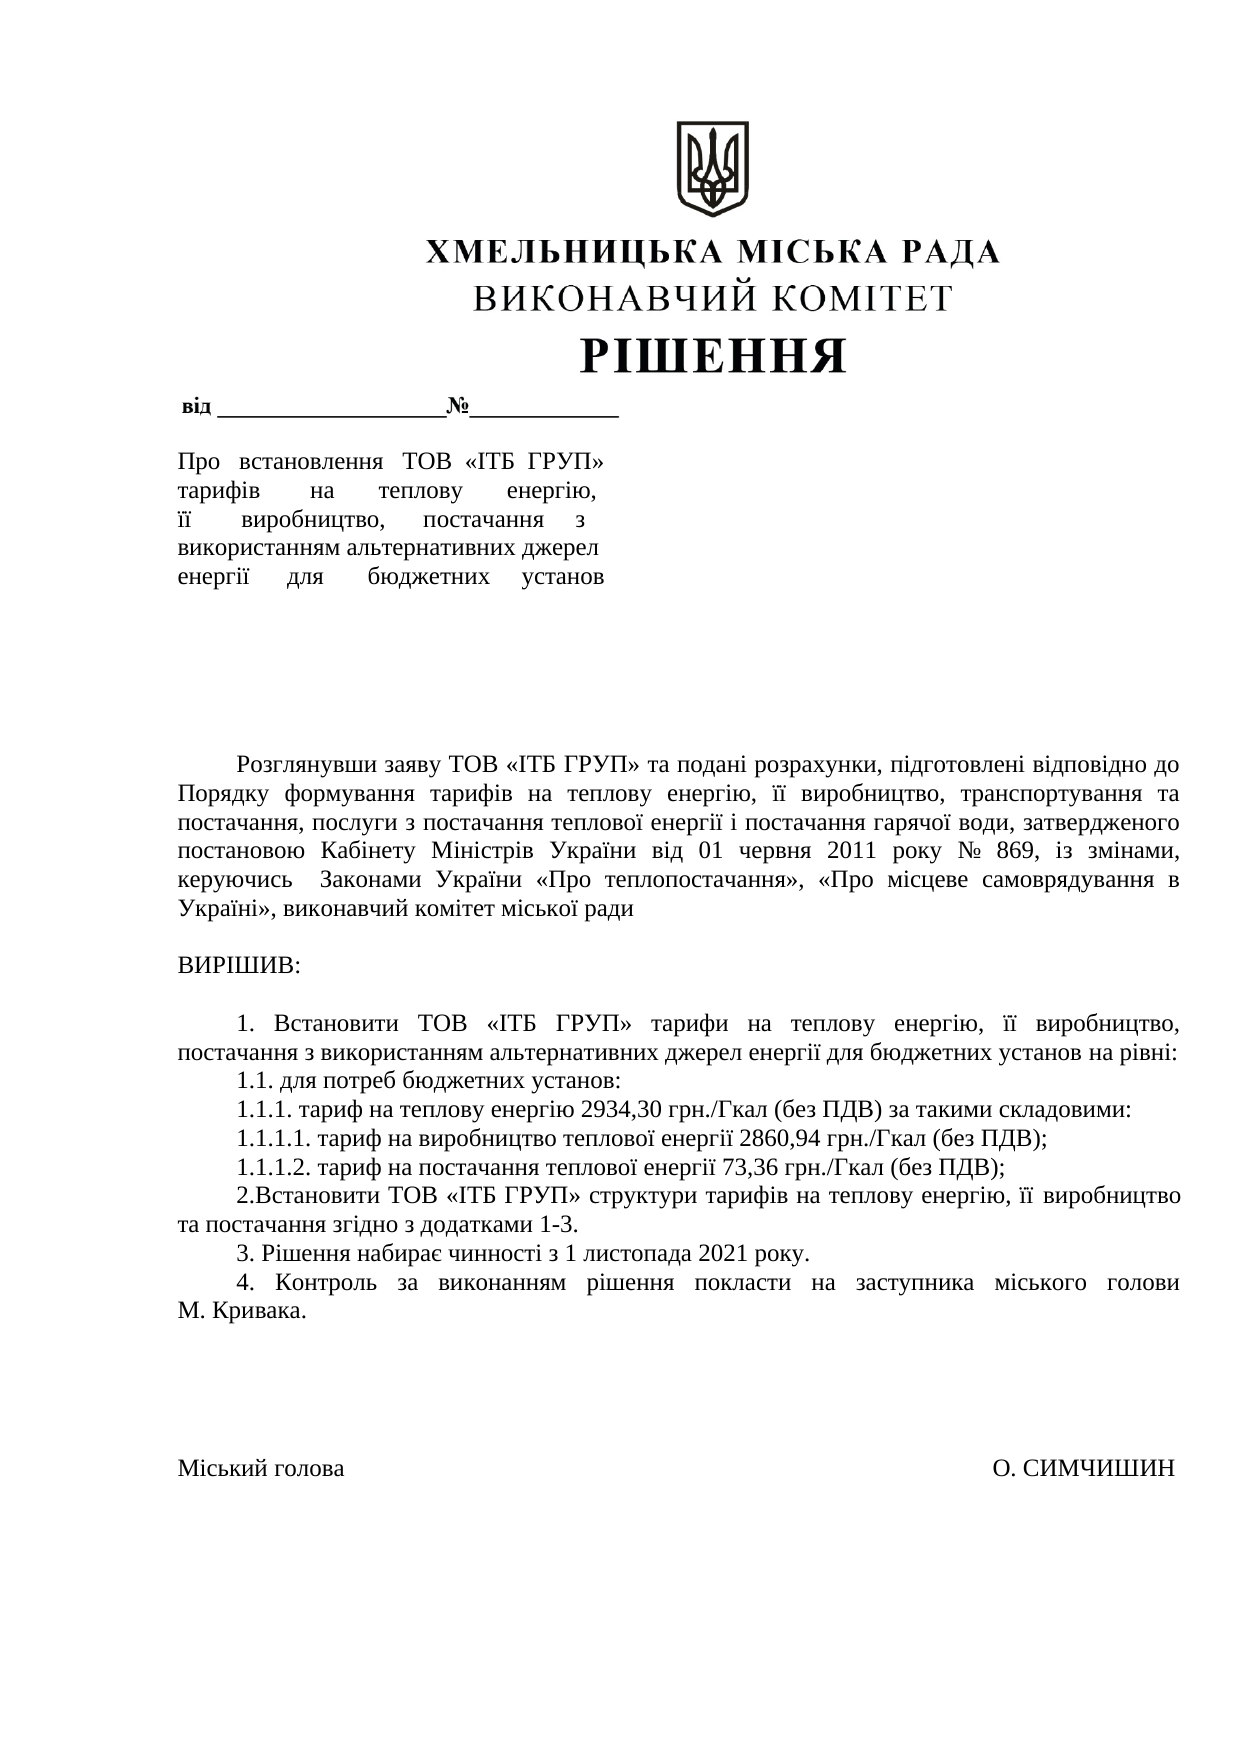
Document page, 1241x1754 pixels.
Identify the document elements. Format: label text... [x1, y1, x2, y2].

text тарифів на теплову енергію, [177, 475, 1181, 504]
text енергії для бюджетних установ [177, 561, 1181, 590]
text 1.1.1.1. тариф на виробництво теплової енергії 2860,94 грн./Гкал (без ПДВ); [177, 1123, 1181, 1152]
text Про встановлення ТОВ «ІТБ ГРУП» [177, 446, 1181, 475]
text її виробництво, постачання з [177, 504, 1181, 532]
text 4. Контроль за виконанням рішення покласти на заступника міського голови М. Кривака. [177, 1267, 1181, 1324]
text Розглянувши заяву ТОВ «ІТБ ГРУП» та подані розрахунки, підготовлені відповідно до Порядку формування тарифів на теплову енергію, її виробництво, транспортування та постачання, послуги з постачання теплової енергії і постачання гарячої води, затвердженого постановою Кабінету Міністрів України від 01 червня 2011 року № 869, із змінами, керуючись Законами України «Про теплопостачання», «Про місцеве самоврядування в Україні», виконавчий комітет міської ради [177, 749, 1181, 922]
text 1.1. для потреб бюджетних установ: [177, 1065, 1181, 1094]
text 1. Встановити ТОВ «ІТБ ГРУП» тарифи на теплову енергію, її виробництво, постачання з використанням альтернативних джерел енергії для бюджетних установ на рівні: [177, 1008, 1181, 1065]
picture [177, 118, 1004, 422]
text 1.1.1. тариф на теплову енергію 2934,30 грн./Гкал (без ПДВ) за такими складовими: [177, 1094, 1181, 1123]
text Міський голова О. СИМЧИШИН [177, 1453, 1181, 1482]
text використанням альтернативних джерел [177, 532, 1181, 561]
text ВИРІШИВ: [177, 950, 1181, 979]
text 2.Встановити ТОВ «ІТБ ГРУП» структури тарифів на теплову енергію, її виробництво та постачання згідно з додатками 1-3. [177, 1180, 1181, 1238]
text 1.1.1.2. тариф на постачання теплової енергії 73,36 грн./Гкал (без ПДВ); [177, 1152, 1181, 1180]
text 3. Рішення набирає чинності з 1 листопада 2021 року. [177, 1238, 1181, 1267]
